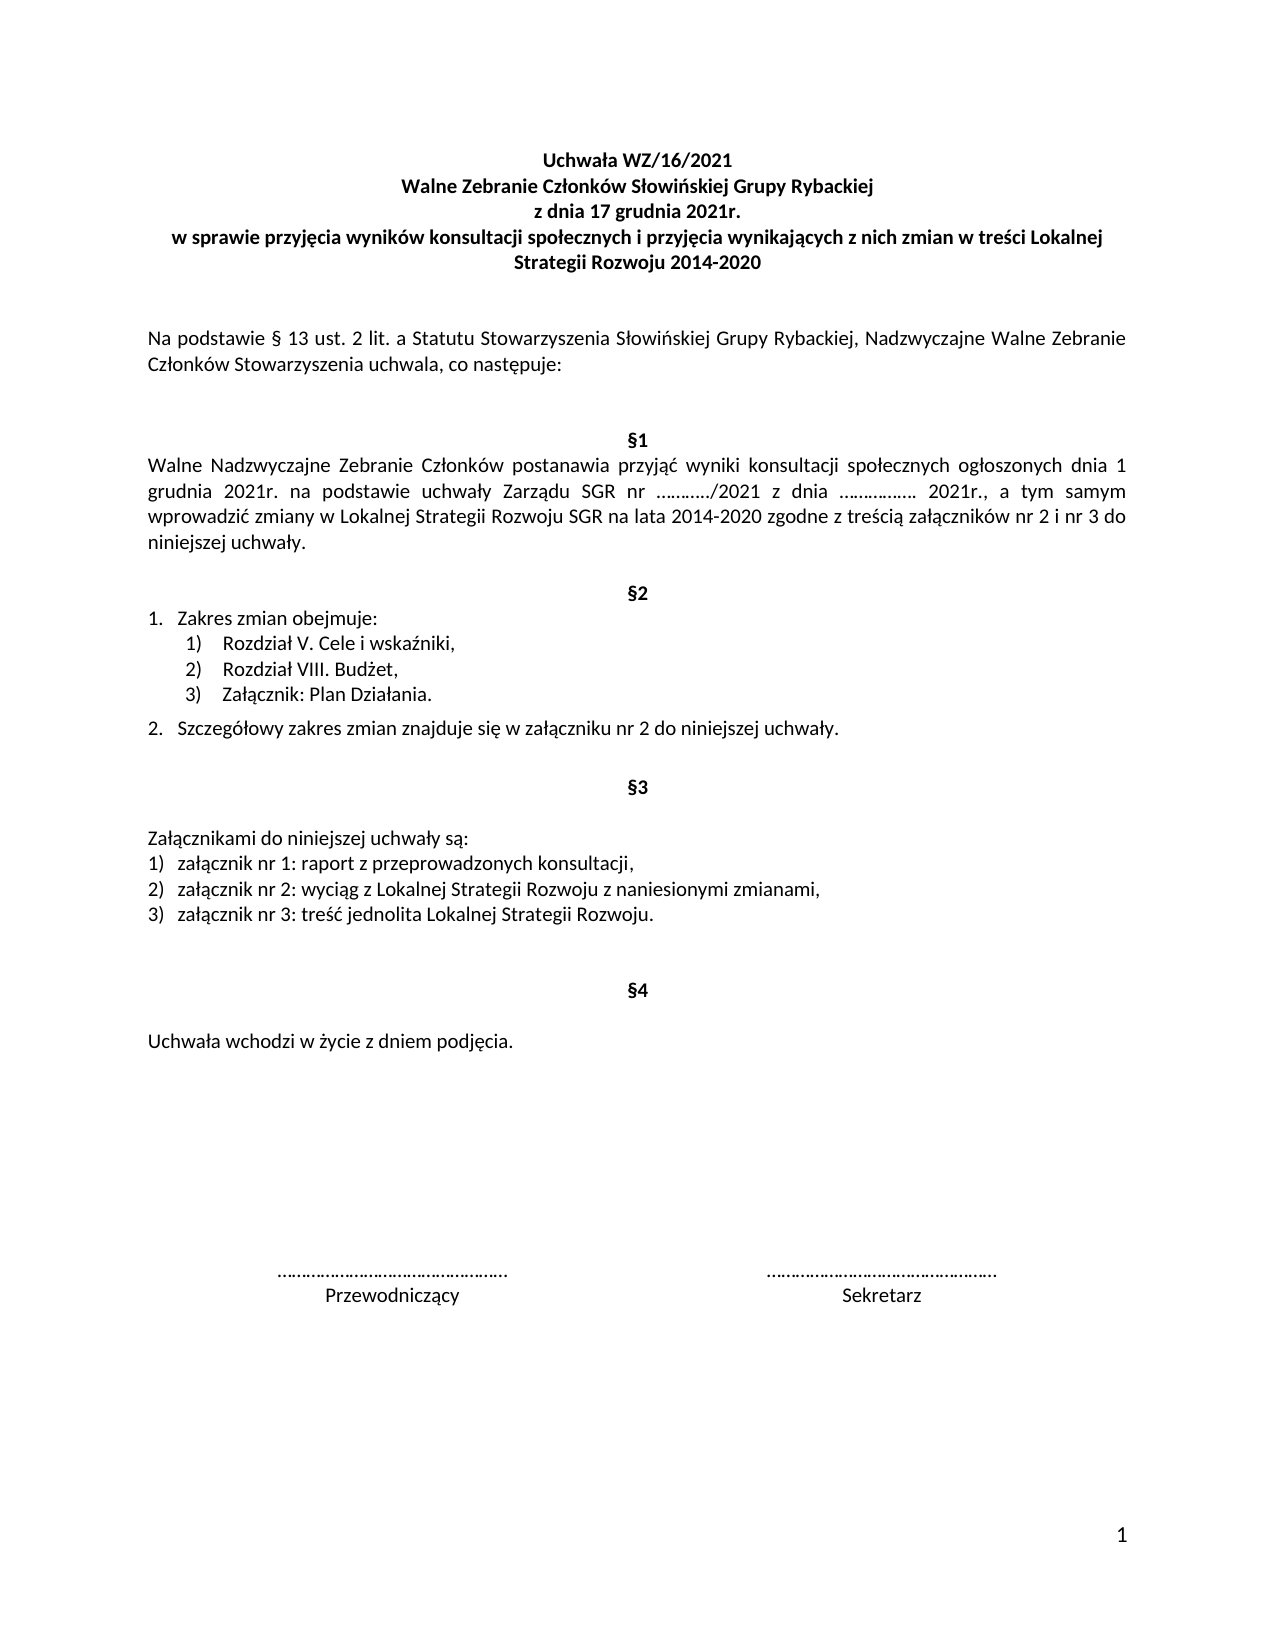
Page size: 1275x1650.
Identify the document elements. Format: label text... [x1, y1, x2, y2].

text Uchwała wchodzi w życie z dniem podjęcia. [148, 1028, 1127, 1054]
list załącznik nr 1: raport z przeprowadzonych konsultacji, [148, 851, 1127, 876]
table_cell Przewodniczący [148, 1283, 637, 1308]
text z dnia 17 grudnia 2021r. [148, 198, 1127, 224]
list Rozdział V. Cele i wskaźniki, [185, 631, 1127, 656]
table_header ………………………………………… [148, 1257, 637, 1283]
text Na podstawie § 13 ust. 2 lit. a Statutu Stowarzyszenia Słowińskiej Grupy Rybackiej, Nadzwyczajne Walne Zebranie Członków Stowarzyszenia uchwala, co następuje: [148, 326, 1127, 376]
list Rozdział VIII. Budżet, [185, 656, 1127, 681]
text w sprawie przyjęcia wyników konsultacji społecznych i przyjęcia wynikających z nich zmian w treści Lokalnej Strategii Rozwoju 2014-2020 [148, 224, 1127, 275]
list Załącznik: Plan Działania. [185, 681, 1127, 707]
text §1 [148, 427, 1127, 453]
text Walne Nadzwyczajne Zebranie Członków postanawia przyjąć wyniki konsultacji społecznych ogłoszonych dnia 1 grudnia 2021r. na podstawie uchwały Zarządu SGR nr ………../2021 z dnia ……………. 2021r., a tym samym wprowadzić zmiany w Lokalnej Strategii Rozwoju SGR na lata 2014-2020 zgodne z treścią załączników nr 2 i nr 3 do niniejszej uchwały. [148, 453, 1127, 554]
list załącznik nr 3: treść jednolita Lokalnej Strategii Rozwoju. [148, 901, 1127, 927]
list Szczegółowy zakres zmian znajduje się w załączniku nr 2 do niniejszej uchwały. [148, 715, 1127, 741]
table_cell Sekretarz [637, 1283, 1126, 1308]
table_header ………………………………………… [637, 1257, 1126, 1283]
list Zakres zmian obejmuje: [148, 605, 1127, 631]
text §4 [148, 978, 1127, 1003]
text §2 [148, 580, 1127, 605]
text Załącznikami do niniejszej uchwały są: [148, 825, 1127, 851]
text Walne Zebranie Członków Słowińskiej Grupy Rybackiej [148, 173, 1127, 198]
text Uchwała WZ/16/2021 [148, 148, 1127, 173]
text §3 [148, 774, 1127, 800]
list załącznik nr 2: wyciąg z Lokalnej Strategii Rozwoju z naniesionymi zmianami, [148, 876, 1127, 901]
